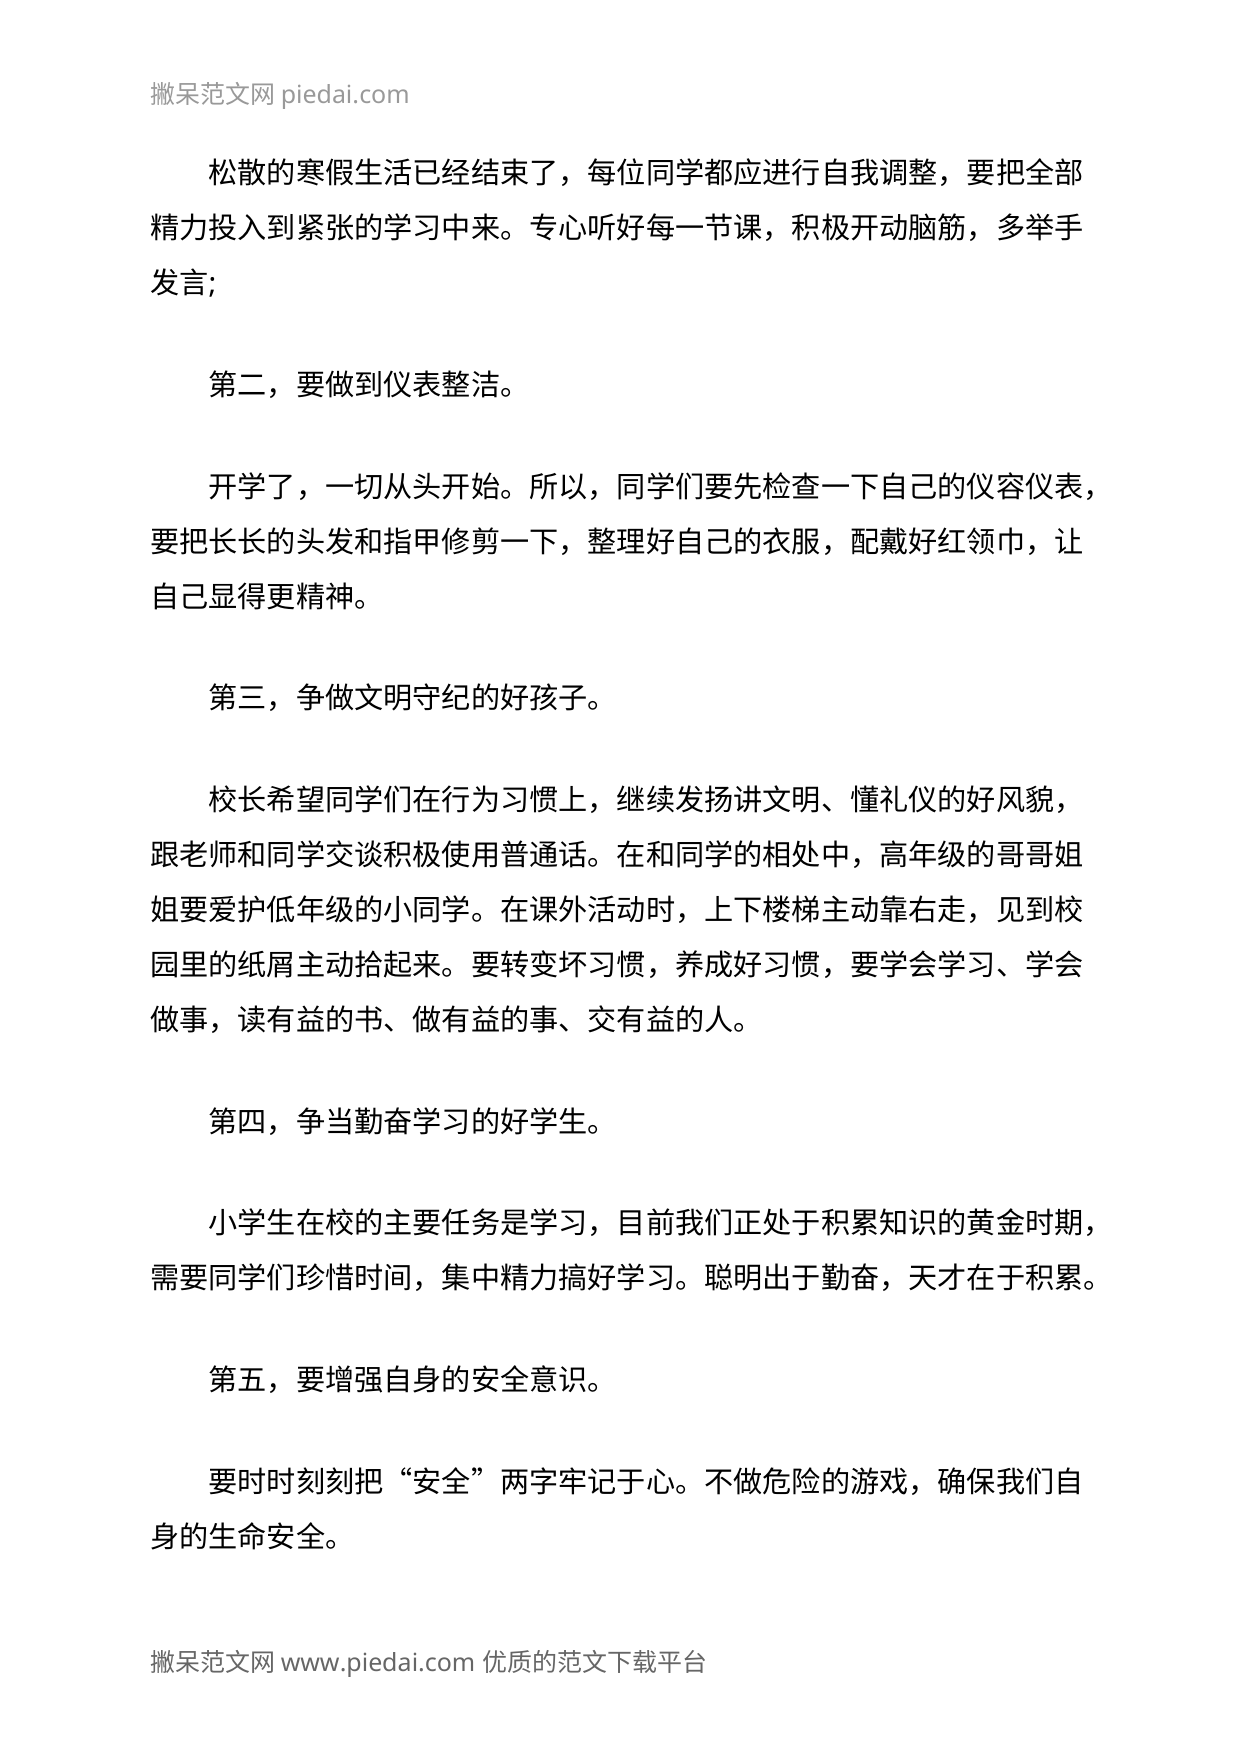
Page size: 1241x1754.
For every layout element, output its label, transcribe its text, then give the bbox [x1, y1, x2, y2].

text 第五，要增强自身的安全意识。 [150, 1357, 1090, 1399]
text 校长希望同学们在行为习惯上，继续发扬讲文明、懂礼仪的好风貌，跟老师和同学交谈积极使用普通话。在和同学的相处中，高年级的哥哥姐姐要爱护低年级的小同学。在课外活动时，上下楼梯主动靠右走，见到校园里的纸屑主动拾起来。要转变坏习惯，养成好习惯，要学会学习、学会做事，读有益的书、做有益的事、交有益的人。 [150, 777, 1090, 1039]
text 小学生在校的主要任务是学习，目前我们正处于积累知识的黄金时期，需要同学们珍惜时间，集中精力搞好学习。聪明出于勤奋，天才在于积累。 [150, 1200, 1090, 1297]
text 要时时刻刻把“安全”两字牢记于心。不做危险的游戏，确保我们自身的生命安全。 [150, 1458, 1090, 1556]
text 松散的寒假生活已经结束了，每位同学都应进行自我调整，要把全部精力投入到紧张的学习中来。专心听好每一节课，积极开动脑筋，多举手发言; [150, 150, 1090, 302]
text 第三，争做文明守纪的好孩子。 [150, 675, 1090, 717]
text 第二，要做到仪表整洁。 [150, 362, 1090, 404]
text 第四，争当勤奋学习的好学生。 [150, 1098, 1090, 1141]
text 开学了，一切从头开始。所以，同学们要先检查一下自己的仪容仪表，要把长长的头发和指甲修剪一下，整理好自己的衣服，配戴好红领巾，让自己显得更精神。 [150, 463, 1090, 616]
